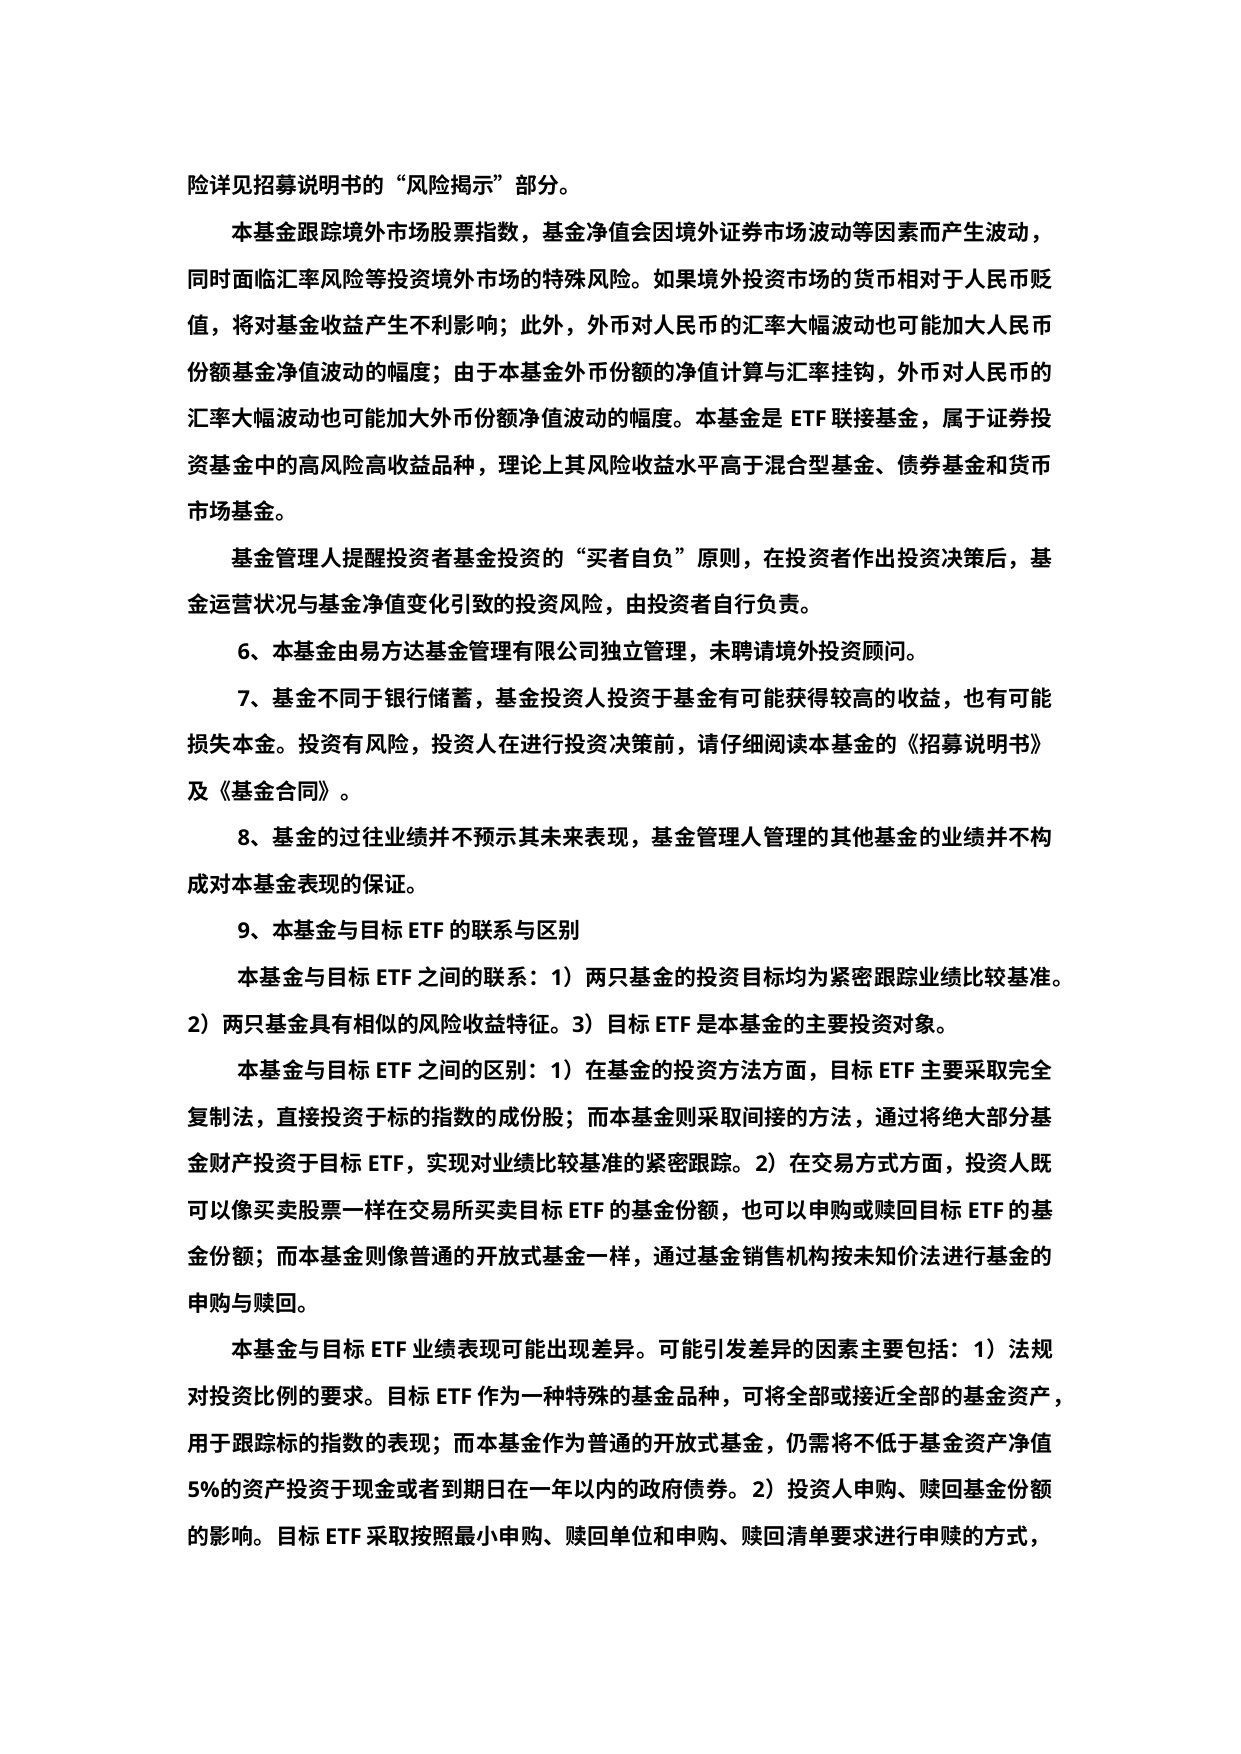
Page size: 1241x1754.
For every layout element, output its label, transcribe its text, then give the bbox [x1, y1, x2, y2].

text 本基金与目标ETF之间的区别：1）在基金的投资方法方面，目标ETF主要采取完全复制法，直接投资于标的指数的成份股；而本基金则采取间接的方法，通过将绝大部分基金财产投资于目标ETF，实现对业绩比较基准的紧密跟踪。2）在交易方式方面，投资人既可以像买卖股票一样在交易所买卖目标ETF的基金份额，也可以申购或赎回目标ETF的基金份额；而本基金则像普通的开放式基金一样，通过基金销售机构按未知价法进行基金的申购与赎回。 [187, 1046, 1053, 1325]
text 6、本基金由易方达基金管理有限公司独立管理，未聘请境外投资顾问。 [187, 627, 1053, 673]
text 本基金与目标ETF之间的联系：1）两只基金的投资目标均为紧密跟踪业绩比较基准。2）两只基金具有相似的风险收益特征。3）目标ETF是本基金的主要投资对象。 [187, 953, 1053, 1046]
text 本基金跟踪境外市场股票指数，基金净值会因境外证券市场波动等因素而产生波动，同时面临汇率风险等投资境外市场的特殊风险。如果境外投资市场的货币相对于人民币贬值，将对基金收益产生不利影响；此外，外币对人民币的汇率大幅波动也可能加大人民币份额基金净值波动的幅度；由于本基金外币份额的净值计算与汇率挂钩，外币对人民币的汇率大幅波动也可能加大外币份额净值波动的幅度。本基金是ETF联接基金，属于证券投资基金中的高风险高收益品种，理论上其风险收益水平高于混合型基金、债券基金和货币市场基金。 [187, 208, 1053, 533]
text 基金管理人提醒投资者基金投资的“买者自负”原则，在投资者作出投资决策后，基金运营状况与基金净值变化引致的投资风险，由投资者自行负责。 [187, 533, 1053, 627]
text 7、基金不同于银行储蓄，基金投资人投资于基金有可能获得较高的收益，也有可能损失本金。投资有风险，投资人在进行投资决策前，请仔细阅读本基金的《招募说明书》及《基金合同》。 [187, 673, 1053, 813]
text 9、本基金与目标ETF的联系与区别 [187, 906, 1053, 953]
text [187, 161, 1053, 208]
text 8、基金的过往业绩并不预示其未来表现，基金管理人管理的其他基金的业绩并不构成对本基金表现的保证。 [187, 813, 1053, 906]
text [187, 1325, 1053, 1558]
